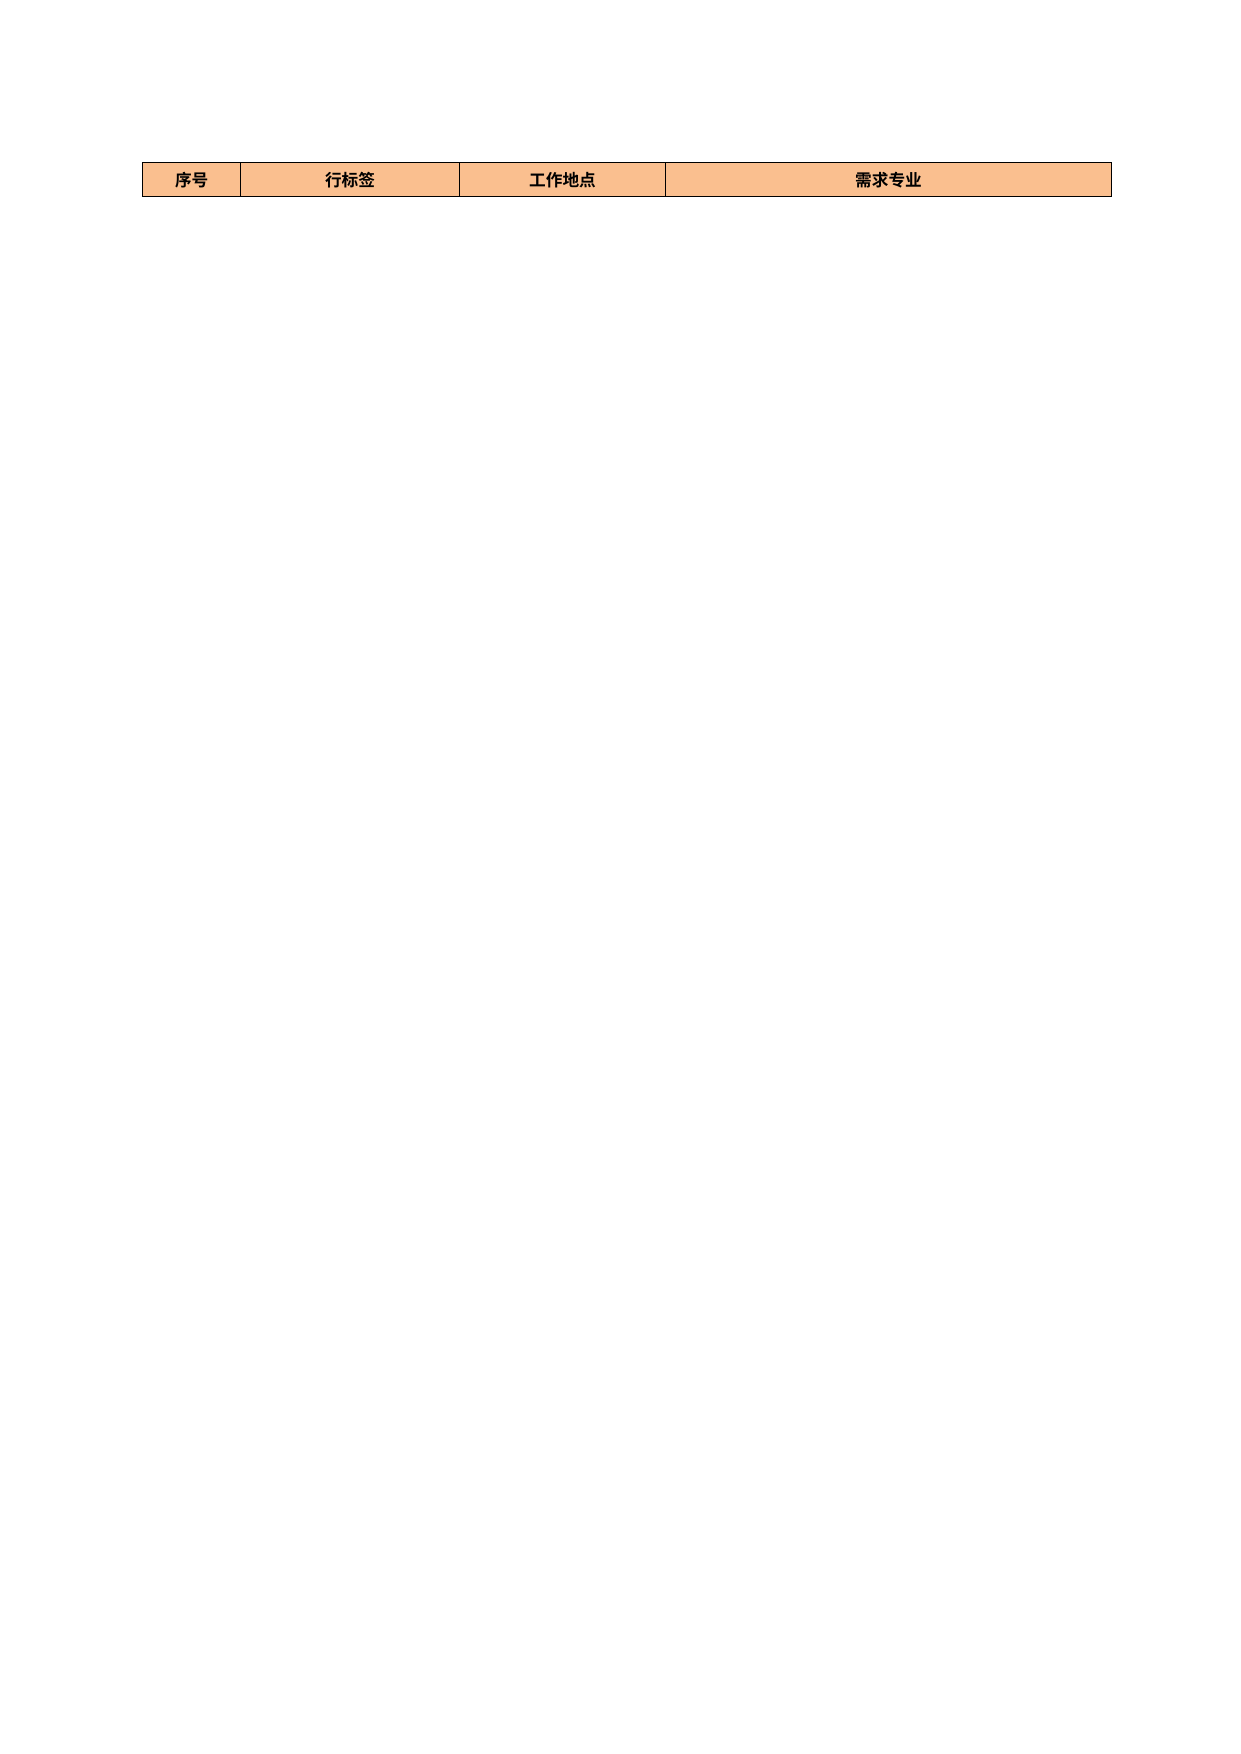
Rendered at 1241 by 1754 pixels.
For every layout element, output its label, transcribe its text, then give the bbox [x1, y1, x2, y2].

table_header 行标签 [241, 163, 459, 196]
table_header 需求专业 [666, 163, 1111, 196]
table_header 序号 [143, 163, 240, 196]
table_header 工作地点 [460, 163, 665, 196]
